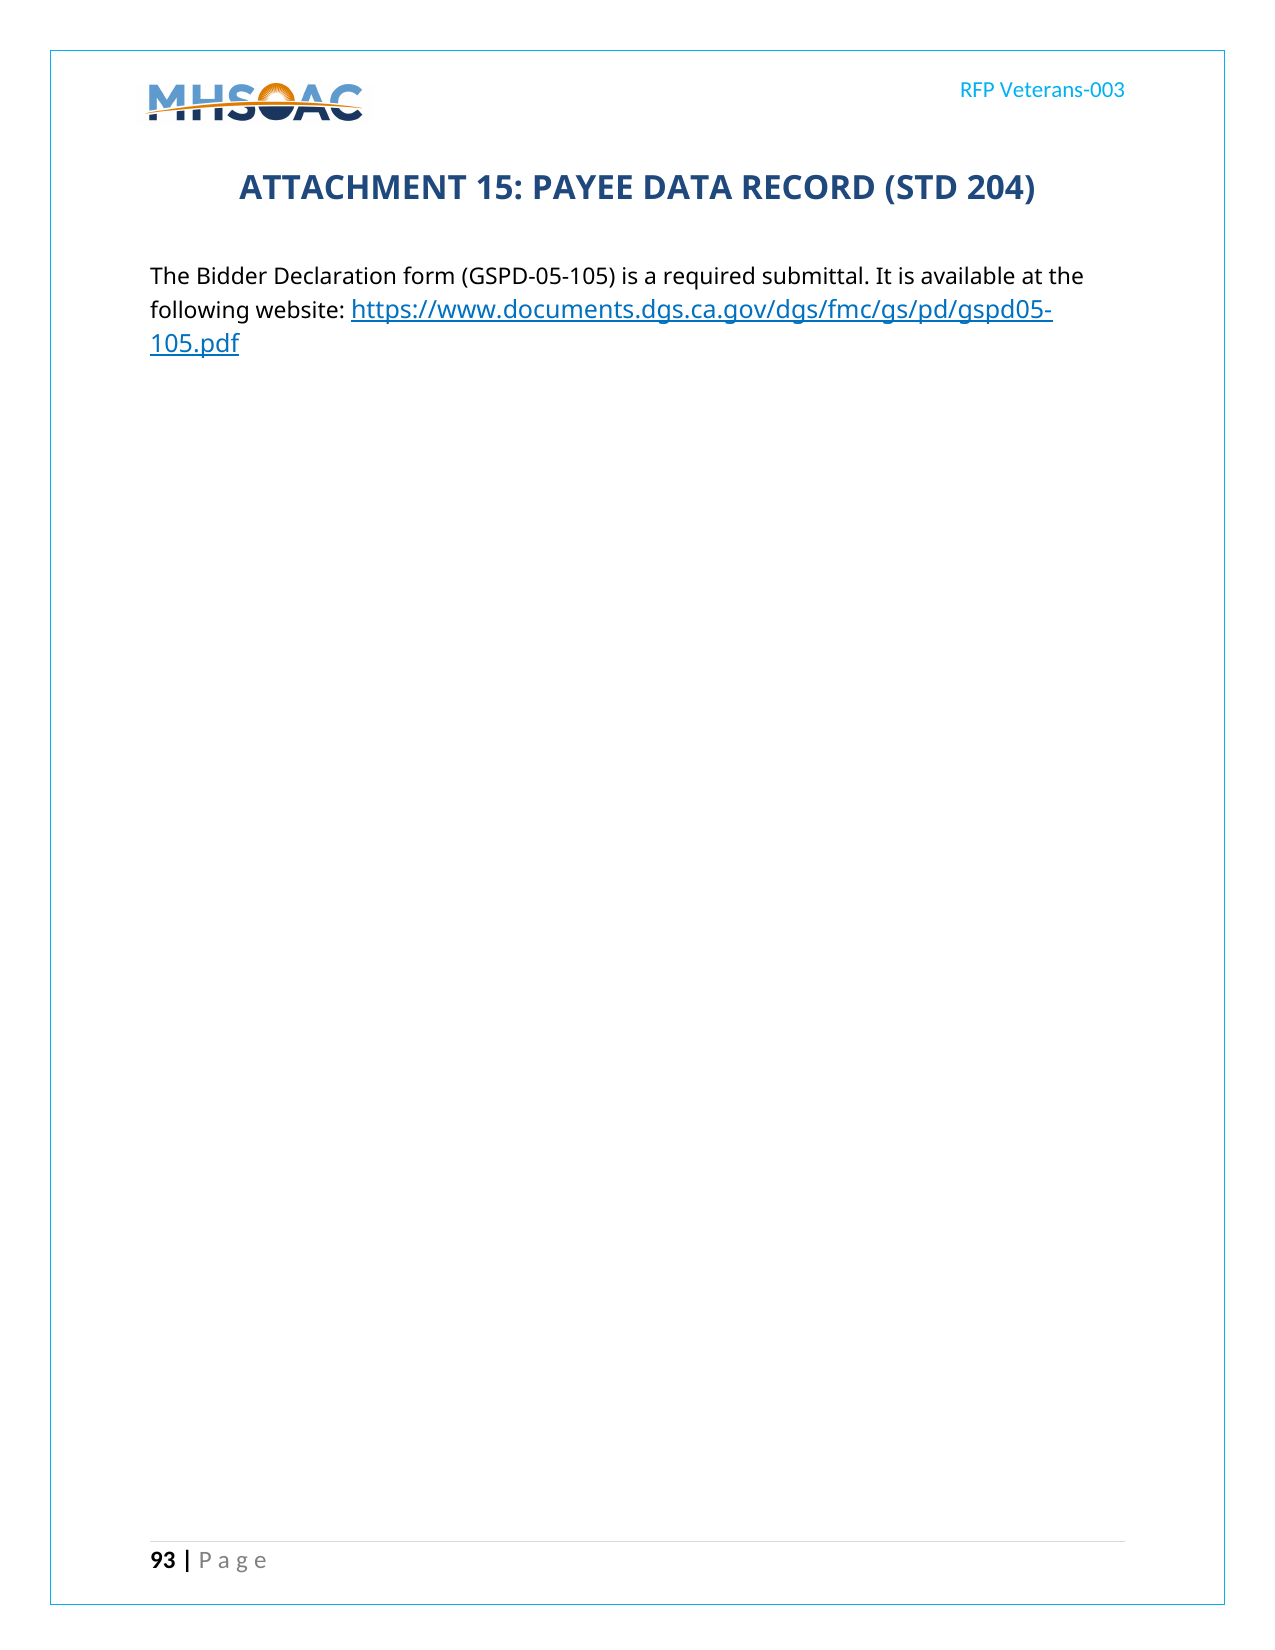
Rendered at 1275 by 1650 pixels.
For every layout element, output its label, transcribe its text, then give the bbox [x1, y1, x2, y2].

subtitle ATTACHMENT 15: PAYEE DATA RECORD (STD 204) [150, 164, 1125, 209]
picture [135, 83, 374, 126]
text The Bidder Declaration form (GSPD-05-105) is a required submittal. It is available at the following website: https://www.documents.dgs.ca.gov/dgs/fmc/gs/pd/gspd05-105.pdf [150, 260, 1106, 359]
